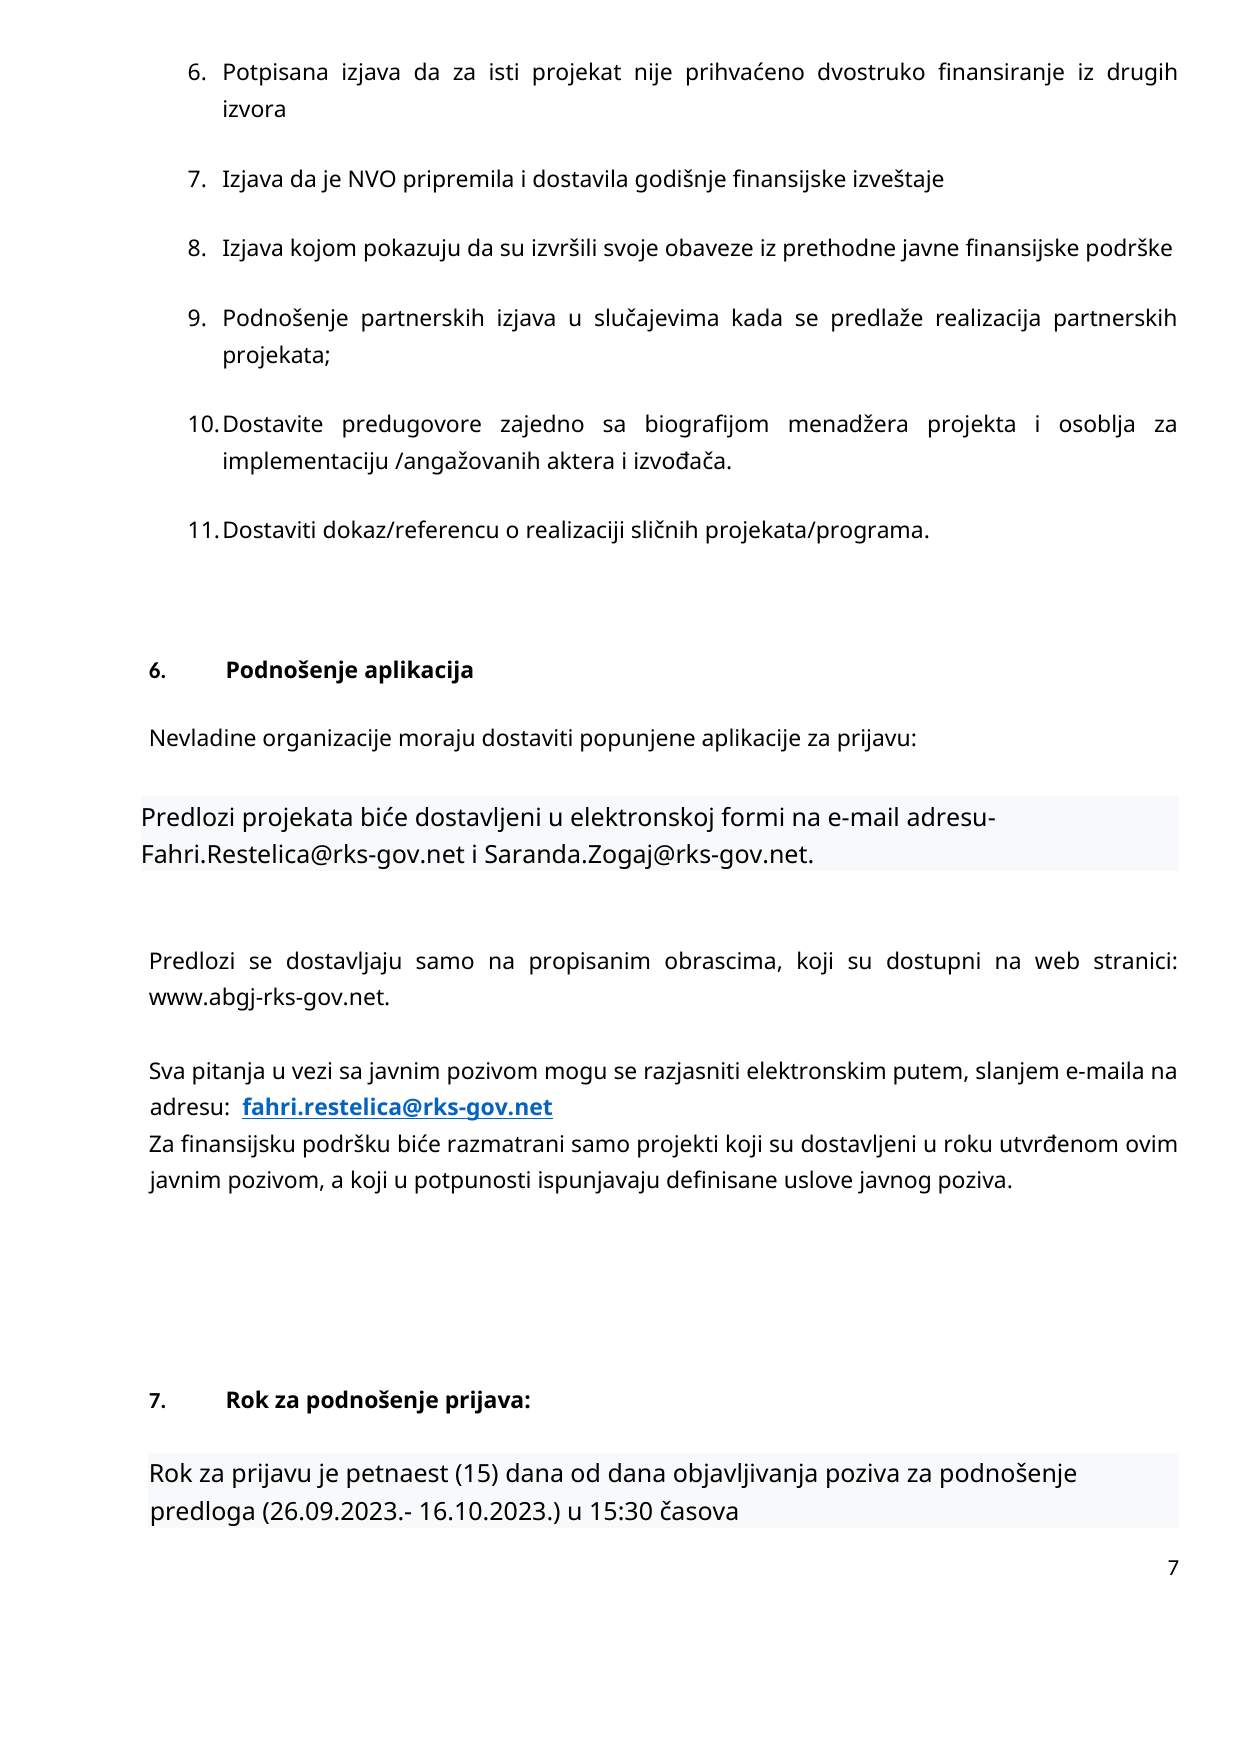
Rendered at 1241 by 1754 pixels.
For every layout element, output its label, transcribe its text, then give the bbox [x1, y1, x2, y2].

list Podnošenje partnerskih izjava u slučajevima kada se predlaže realizacija partnerskih projekata; [187, 302, 1179, 370]
text Nevladine organizacije moraju dostaviti popunjene aplikacije za prijavu: [148, 722, 1179, 753]
text Predlozi projekata biće dostavljeni u elektronskoj formi na e-mail adresu- Fahri.Restelica@rks-gov.net i Saranda.Zogaj@rks-gov.net. [141, 796, 1179, 871]
list Podnošenje aplikacija [148, 654, 1179, 685]
list Izjava da je NVO pripremila i dostavila godišnje finansijske izveštaje [187, 163, 1179, 194]
text Sva pitanja u vezi sa javnim pozivom mogu se razjasniti elektronskim putem, slanjem e-maila na adresu: fahri.restelica@rks-gov.net [148, 1055, 1179, 1122]
text Za finansijsku podršku biće razmatrani samo projekti koji su dostavljeni u roku utvrđenom ovim javnim pozivom, a koji u potpunosti ispunjavaju definisane uslove javnog poziva. [148, 1128, 1179, 1196]
list Izjava kojom pokazuju da su izvršili svoje obaveze iz prethodne javne finansijske podrške [187, 232, 1179, 263]
text Rok za prijavu je petnaest (15) dana od dana objavljivanja poziva za podnošenje predloga (26.09.2023.- 16.10.2023.) u 15:30 časova [148, 1453, 1179, 1528]
list Rok za podnošenje prijava: [148, 1384, 1179, 1416]
list Dostaviti dokaz/referencu o realizaciji sličnih projekata/programa. [187, 514, 1179, 546]
text Predlozi se dostavljaju samo na propisanim obrascima, koji su dostupni na web stranici: www.abgj-rks-gov.net. [148, 944, 1179, 1012]
list Dostavite predugovore zajedno sa biografijom menadžera projekta i osoblja za implementaciju /angažovanih aktera i izvođača. [187, 408, 1179, 476]
list Potpisana izjava da za isti projekat nije prihvaćeno dvostruko finansiranje iz drugih izvora [187, 56, 1179, 124]
